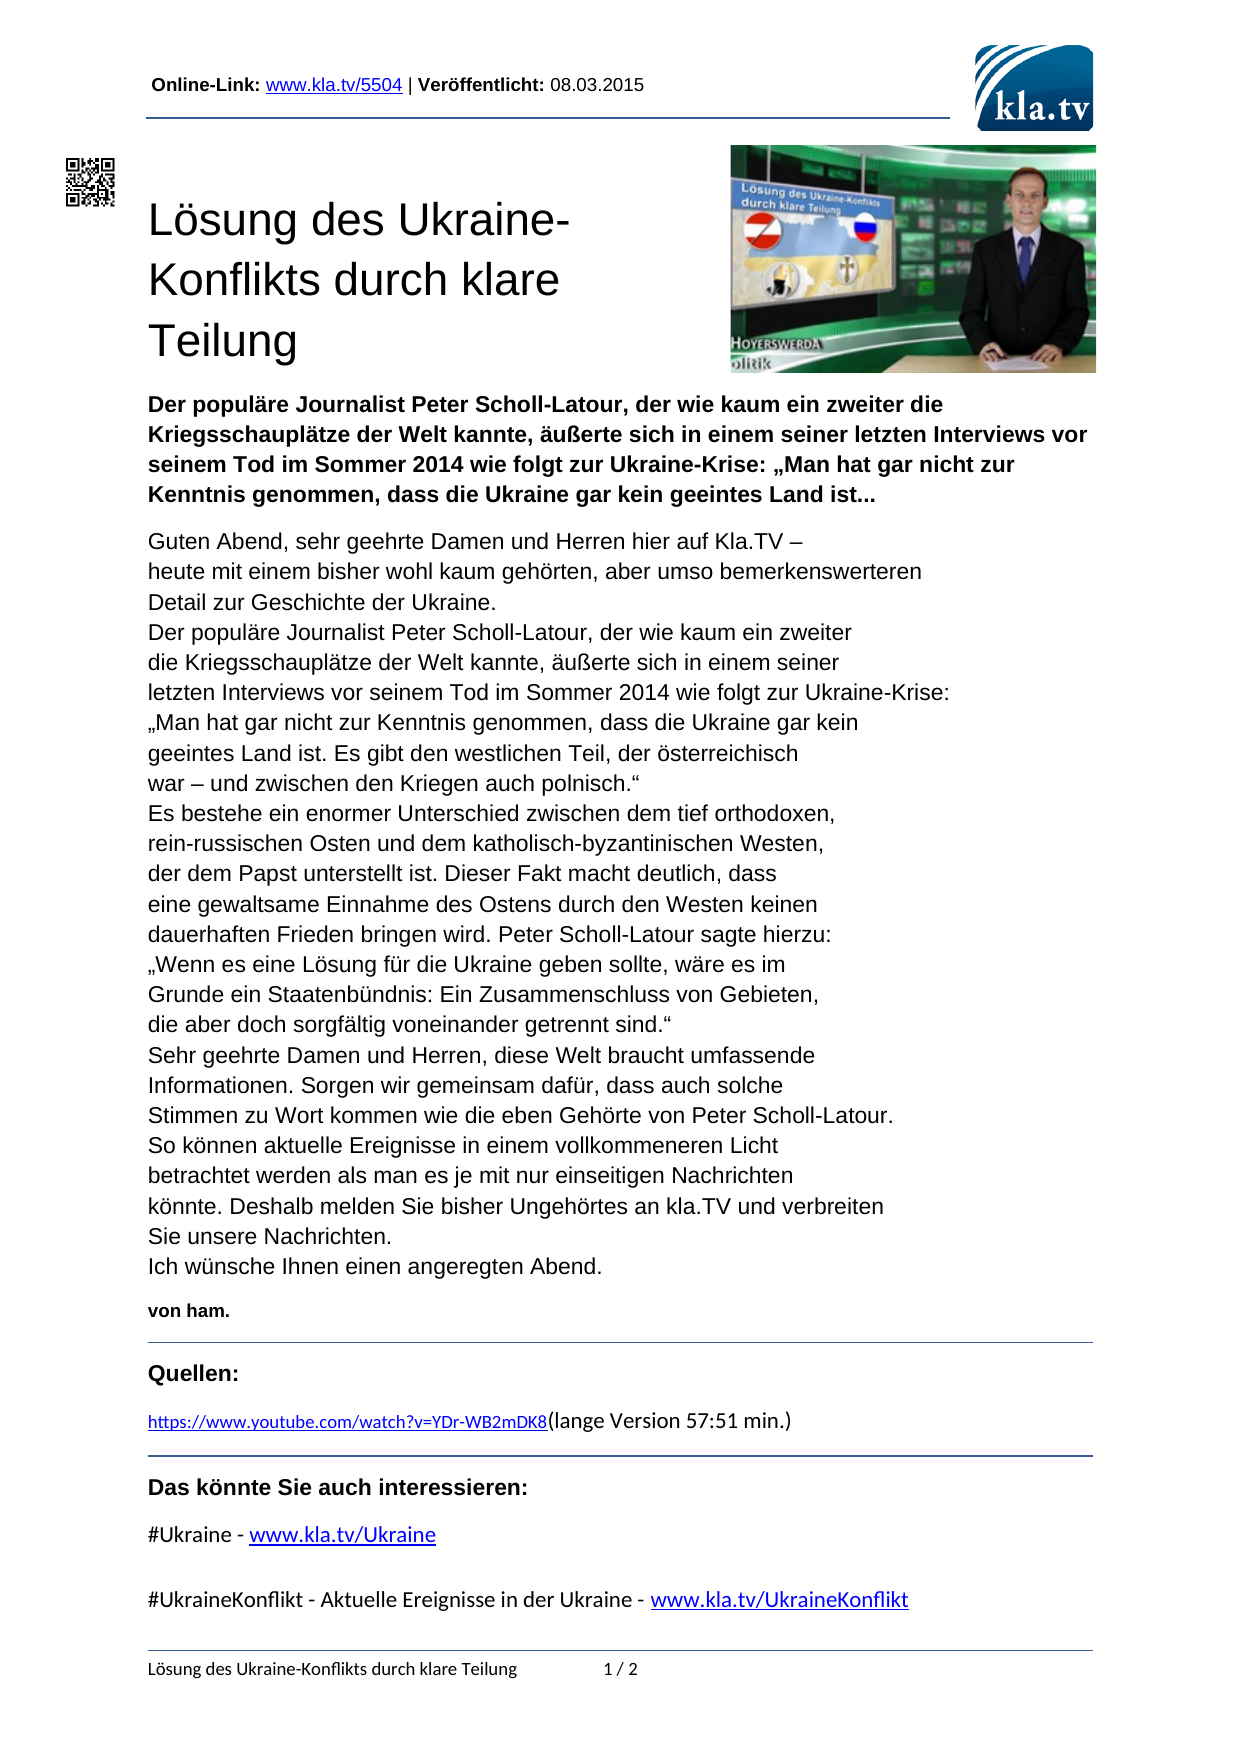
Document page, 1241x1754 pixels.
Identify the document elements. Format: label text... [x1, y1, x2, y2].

text Das könnte Sie auch interessieren: [148, 1457, 1093, 1500]
text Der populäre Journalist Peter Scholl-Latour, der wie kaum ein zweiter die Kriegsschauplätze der Welt kannte, äußerte sich in einem seiner letzten Interviews vor seinem Tod im Sommer 2014 wie folgt zur Ukraine-Krise: „Man hat gar nicht zur Kenntnis genommen, dass die Ukraine gar kein geeintes Land ist... [148, 391, 1093, 507]
text Quellen: [148, 1343, 1093, 1386]
text #Ukraine - www.kla.tv/Ukraine #UkraineKonflikt - Aktuelle Ereignisse in der Ukraine - www.kla.tv/UkraineKonflikt [148, 1520, 1093, 1613]
text Guten Abend, sehr geehrte Damen und Herren hier auf Kla.TV – heute mit einem bisher wohl kaum gehörten, aber umso bemerkenswerteren Detail zur Geschichte der Ukraine. Der populäre Journalist Peter Scholl-Latour, der wie kaum ein zweiter die Kriegsschauplätze der Welt kannte, äußerte sich in einem seiner letzten Interviews vor seinem Tod im Sommer 2014 wie folgt zur Ukraine-Krise: „Man hat gar nicht zur Kenntnis genommen, dass die Ukraine gar kein geeintes Land ist. Es gibt den westlichen Teil, der österreichisch war – und zwischen den Kriegen auch polnisch.“ Es bestehe ein enormer Unterschied zwischen dem tief orthodoxen, rein-russischen Osten und dem katholisch-byzantinischen Westen, der dem Papst unterstellt ist. Dieser Fakt macht deutlich, dass eine gewaltsame Einnahme des Ostens durch den Westen keinen dauerhaften Frieden bringen wird. Peter Scholl-Latour sagte hierzu: „Wenn es eine Lösung für die Ukraine geben sollte, wäre es im Grunde ein Staatenbündnis: Ein Zusammenschluss von Gebieten, die aber doch sorgfältig voneinander getrennt sind.“ Sehr geehrte Damen und Herren, diese Welt braucht umfassende Informationen. Sorgen wir gemeinsam dafür, dass auch solche Stimmen zu Wort kommen wie die eben Gehörte von Peter Scholl-Latour. So können aktuelle Ereignisse in einem vollkommeneren Licht betrachtet werden als man es je mit nur einseitigen Nachrichten könnte. Deshalb melden Sie bisher Ungehörtes an kla.TV und verbreiten Sie unsere Nachrichten. Ich wünsche Ihnen einen angeregten Abend. [148, 528, 1093, 1279]
text Lösung des Ukraine-Konflikts durch klare Teilung [148, 192, 1093, 366]
text von ham. [148, 1300, 1093, 1321]
text https://www.youtube.com/watch?v=YDr-WB2mDK8(lange Version 57:51 min.) [148, 1406, 1093, 1434]
